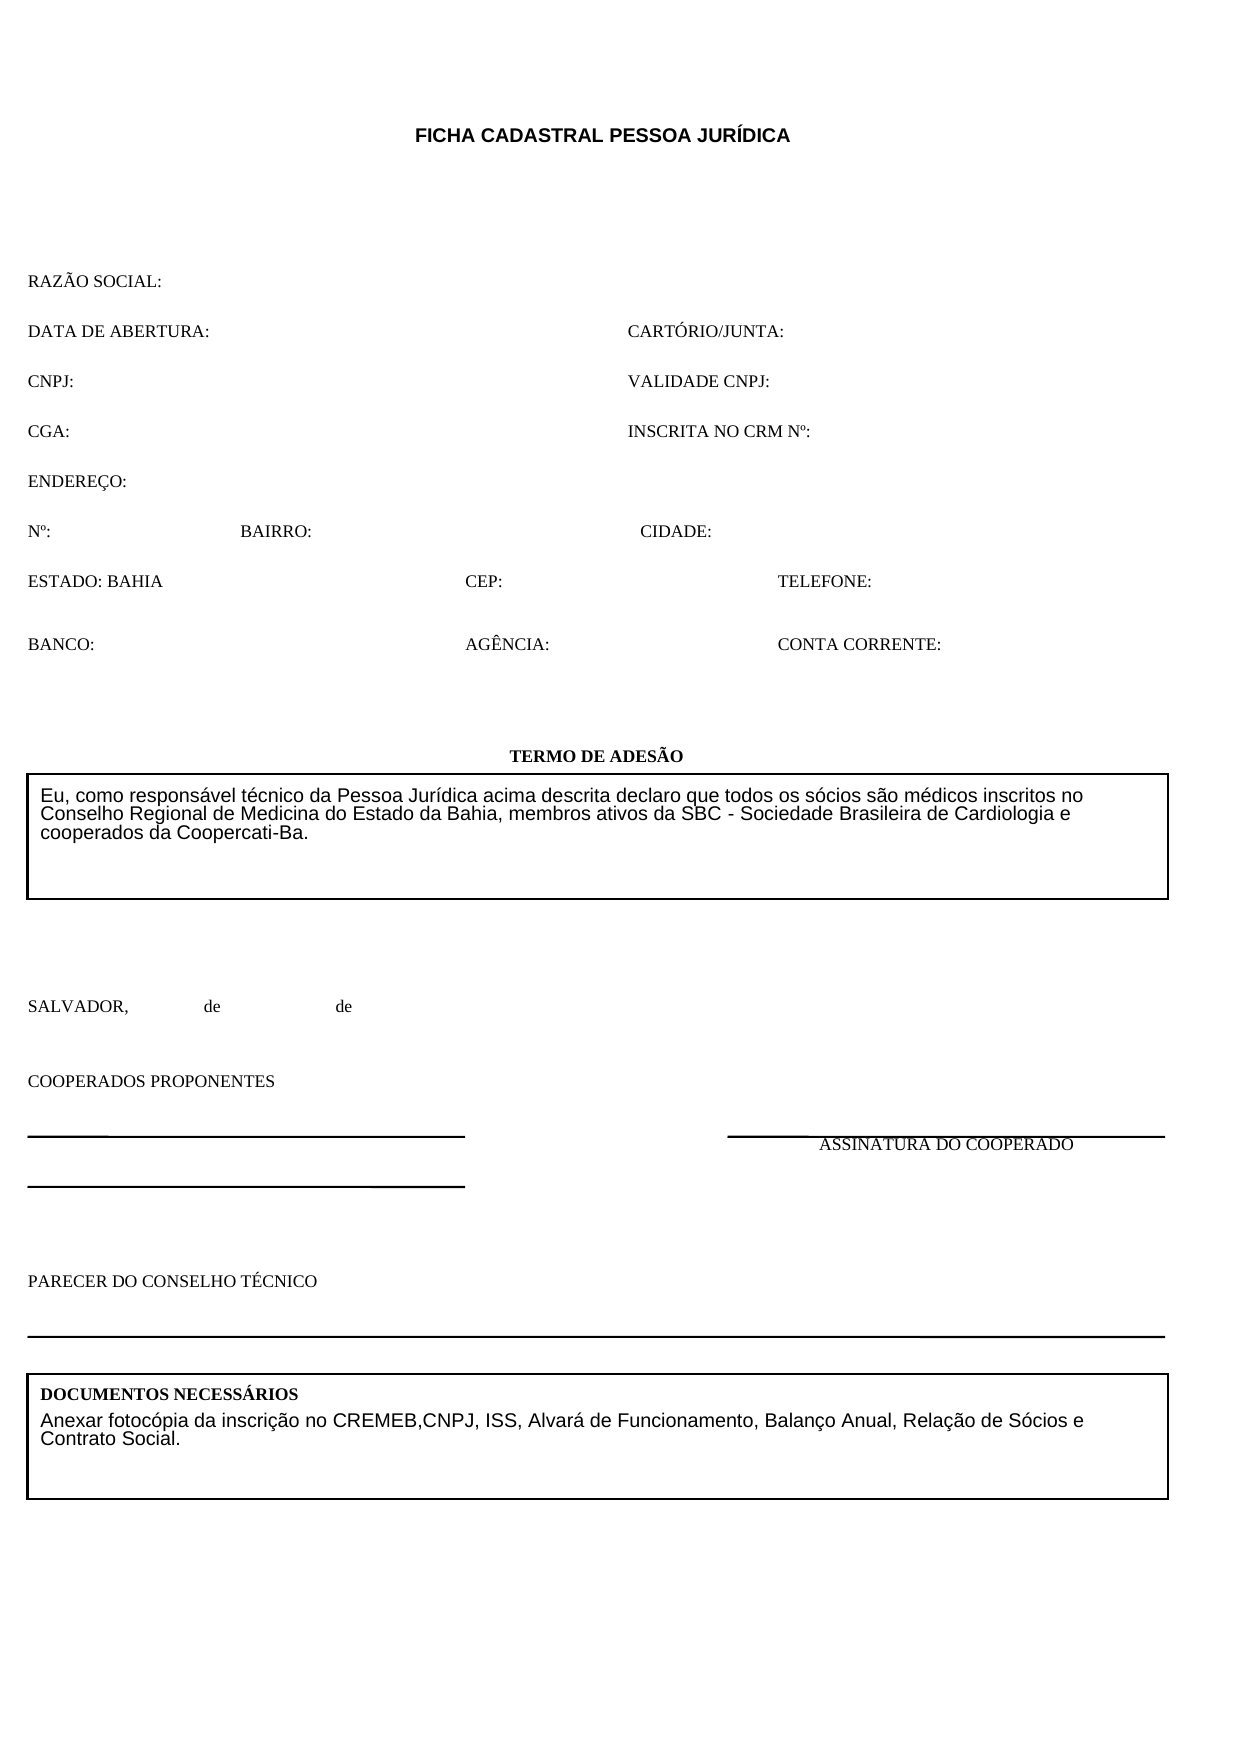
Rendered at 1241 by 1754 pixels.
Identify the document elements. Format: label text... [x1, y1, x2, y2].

text DOCUMENTOS NECESSÁRIOS [40, 1387, 328, 1404]
text ESTADO: BAHIA [28, 574, 393, 591]
text CGA: [28, 424, 576, 441]
text CARTÓRIO/JUNTA: [628, 324, 1196, 341]
text Eu, como responsável técnico da Pessoa Jurídica acima descrita declaro que todos os sócios são médicos inscritos no Conselho Regional de Medicina do Estado da Bahia, membros ativos da SBC - Sociedade Brasileira de Cardiologia e cooperados da Coopercati-Ba. [40, 787, 1153, 843]
text RAZÃO SOCIAL: [28, 274, 1006, 291]
text CIDADE: [640, 524, 1134, 541]
text VALIDADE CNPJ: [632, 374, 1009, 391]
text CEP: [465, 574, 774, 591]
text ASSINATURA DO COOPERADO [728, 1137, 1165, 1154]
text BAIRRO: [240, 524, 526, 541]
text TERMO DE ADESÃO [28, 749, 1165, 766]
text DATA DE ABERTURA: [28, 324, 576, 341]
text TELEFONE: [778, 574, 1136, 591]
text CONTA CORRENTE: [778, 637, 1206, 654]
text ENDEREÇO: [28, 474, 1134, 491]
text PARECER DO CONSELHO TÉCNICO [28, 1274, 340, 1291]
text FICHA CADASTRAL PESSOA JURÍDICA [28, 128, 1178, 146]
text AGÊNCIA: [465, 637, 767, 654]
text CNPJ: [28, 374, 632, 391]
text BANCO: [28, 637, 395, 654]
text Nº: [28, 524, 190, 541]
text Anexar fotocópia da inscrição no CREMEB,CNPJ, ISS, Alvará de Funcionamento, Balanço Anual, Relação de Sócios e Contrato Social. [40, 1412, 1153, 1449]
text COOPERADOS PROPONENTES [28, 1074, 378, 1091]
text SALVADOR, de de [28, 999, 465, 1016]
text INSCRITA NO CRM Nº: [628, 424, 1196, 441]
